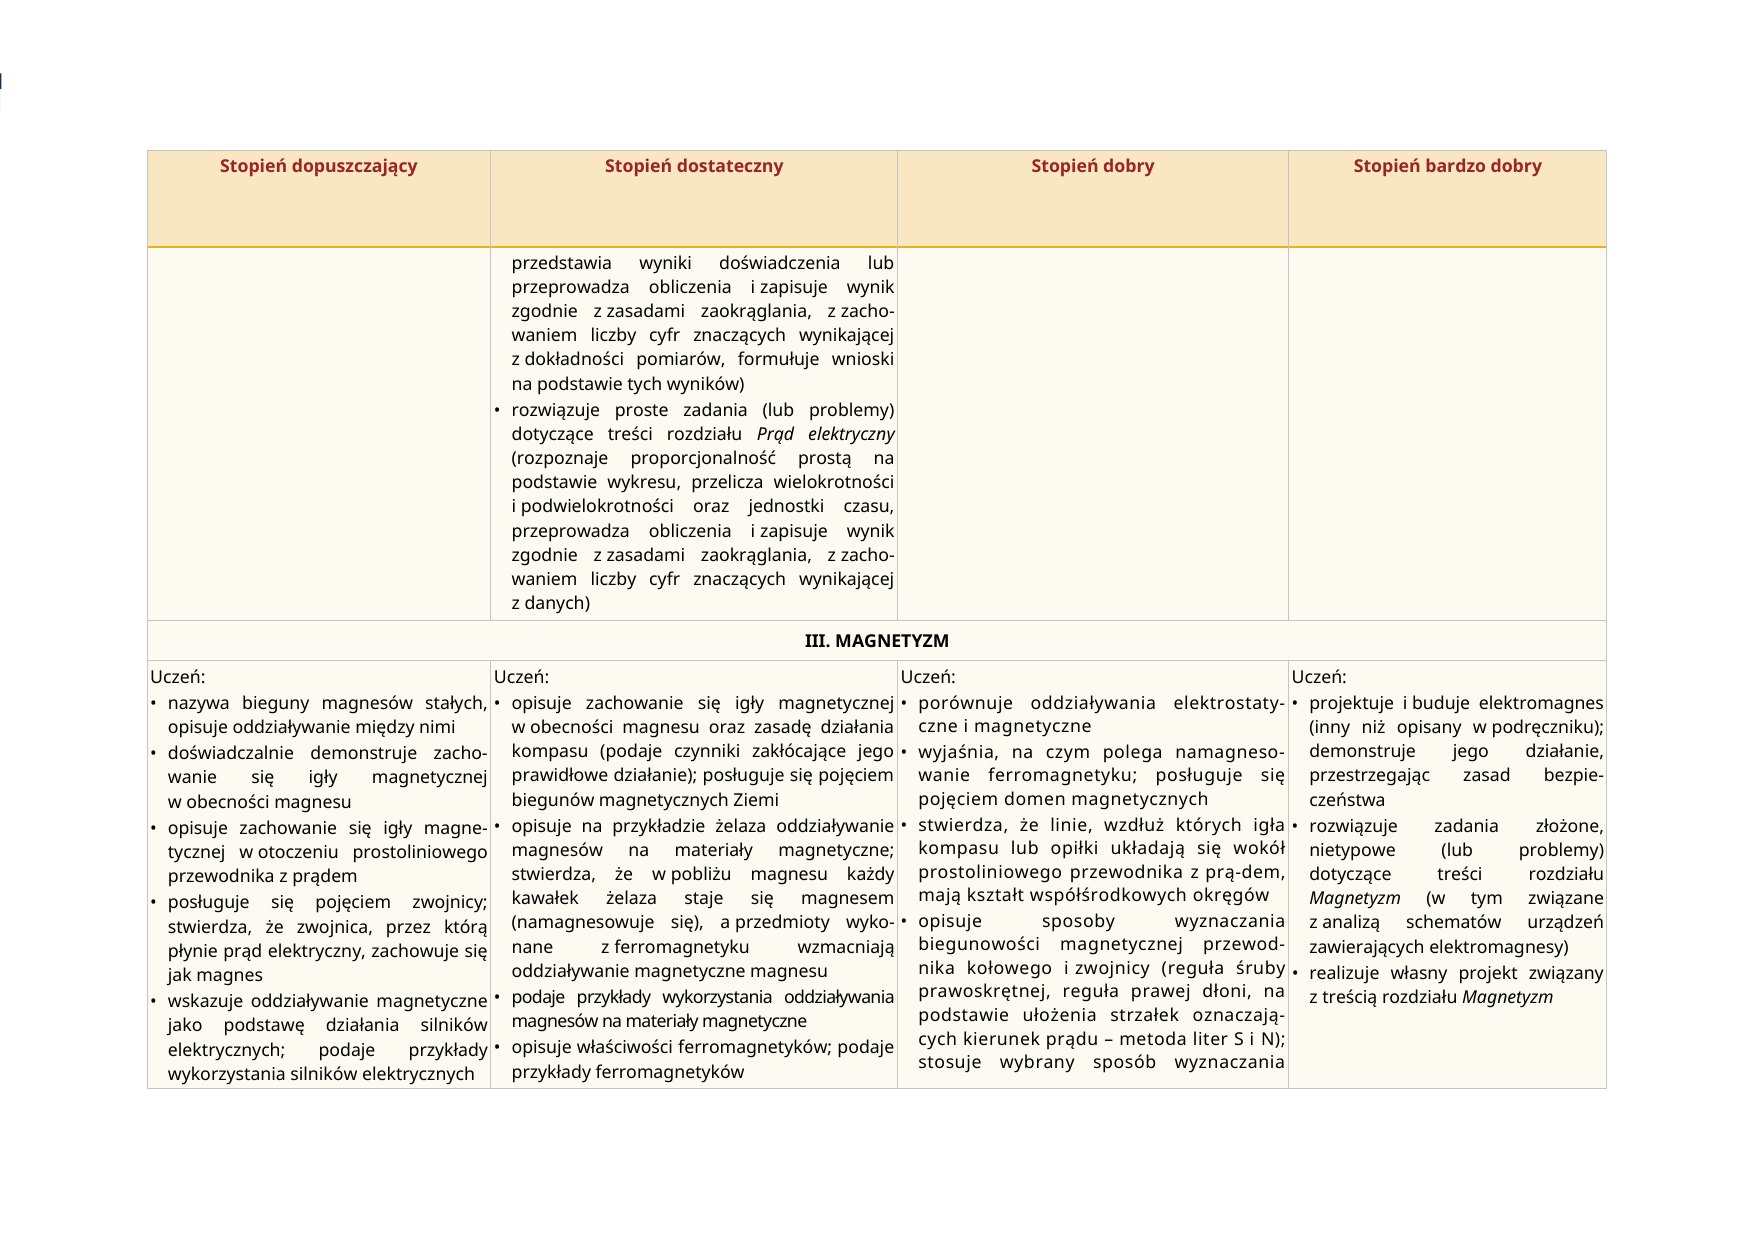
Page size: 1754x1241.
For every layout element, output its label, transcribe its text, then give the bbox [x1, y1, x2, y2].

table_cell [898, 661, 1288, 1088]
table_cell [1289, 248, 1606, 620]
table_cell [491, 661, 897, 1088]
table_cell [148, 661, 490, 1088]
table_header Stopień dopuszczający [148, 151, 490, 246]
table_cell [1289, 661, 1606, 1088]
table_cell III. MAGNETYZM [148, 621, 1606, 659]
table_header Stopień bardzo dobry [1289, 151, 1606, 246]
table_header Stopień dobry [898, 151, 1288, 246]
table_header Stopień dostateczny [491, 151, 897, 246]
